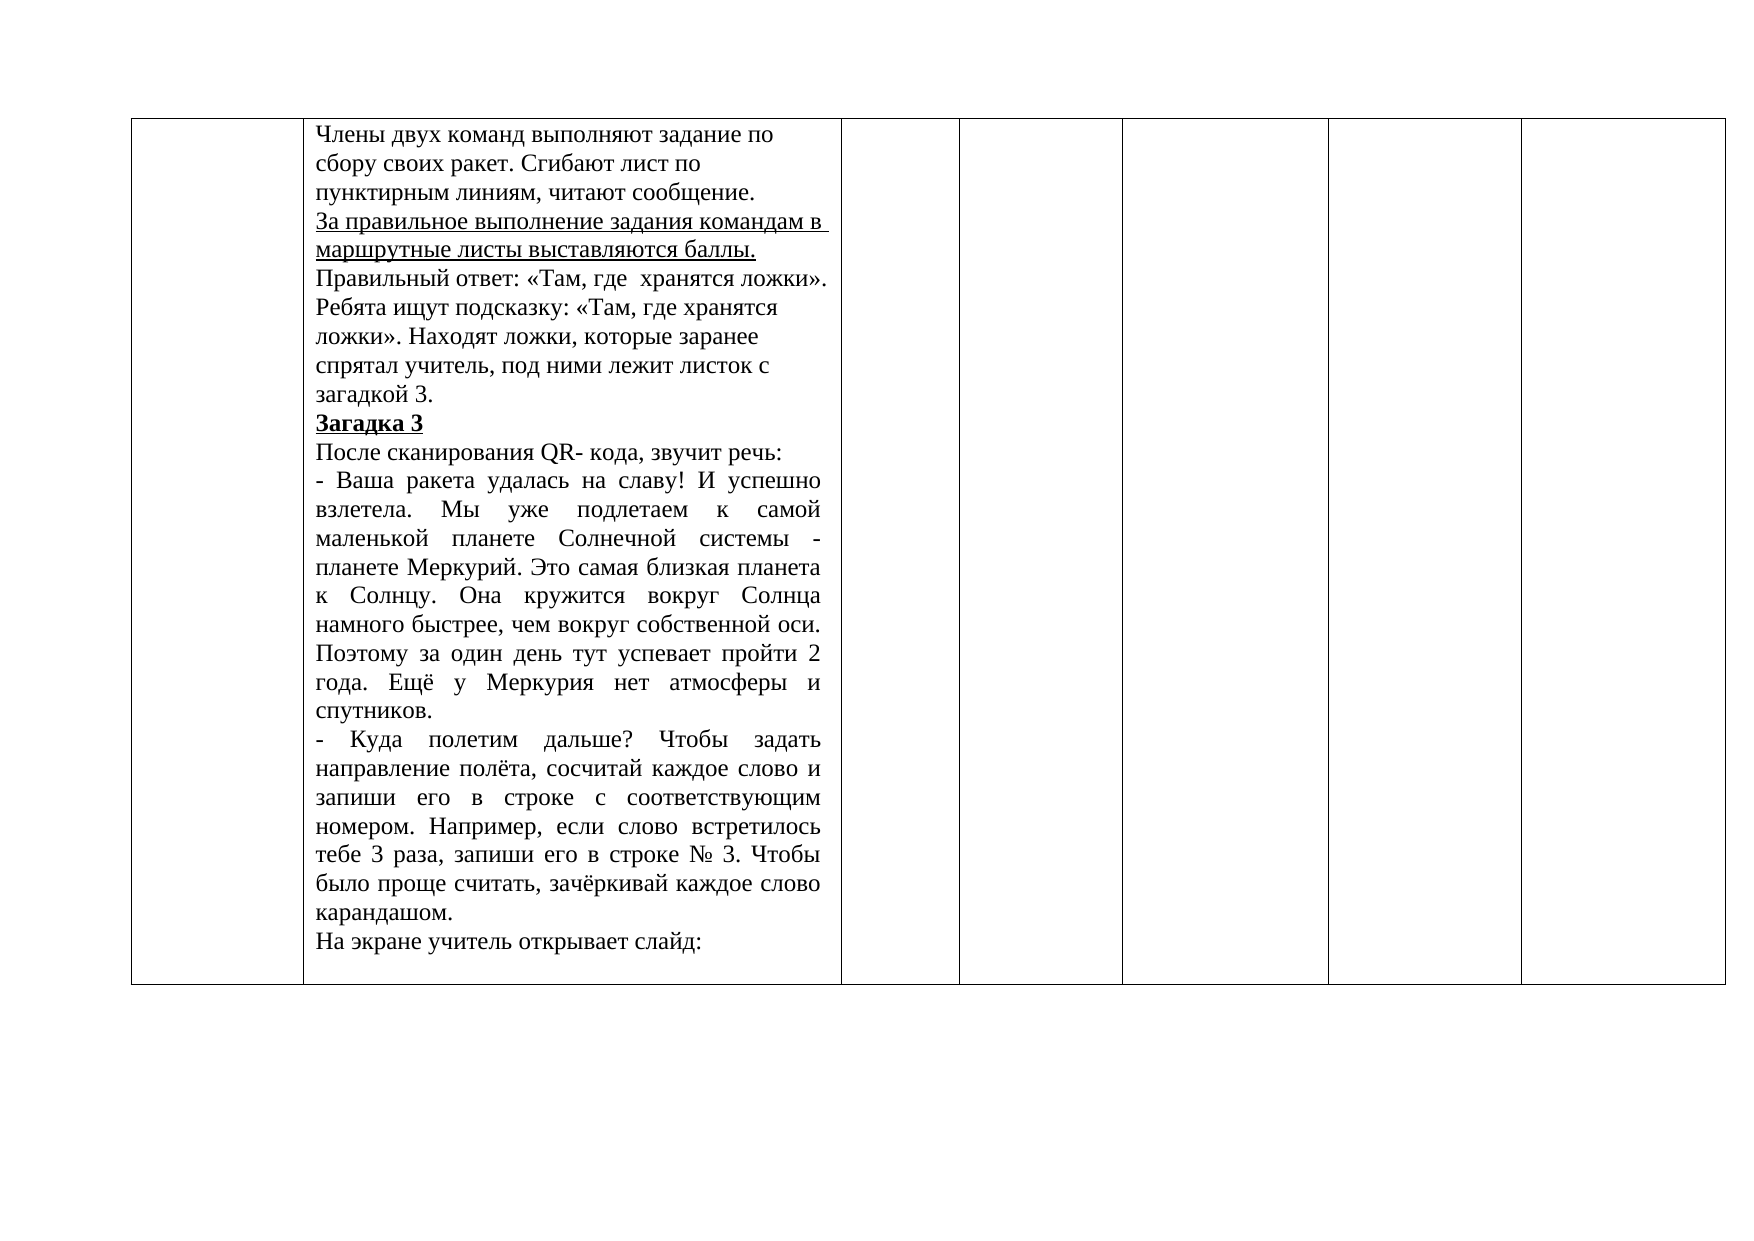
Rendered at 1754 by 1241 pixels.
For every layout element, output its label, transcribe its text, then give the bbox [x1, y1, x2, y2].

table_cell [132, 119, 303, 984]
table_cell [1329, 119, 1521, 984]
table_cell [1123, 119, 1328, 984]
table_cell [304, 119, 841, 984]
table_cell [960, 119, 1122, 984]
table_cell Ф [842, 119, 959, 984]
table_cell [1522, 119, 1725, 984]
